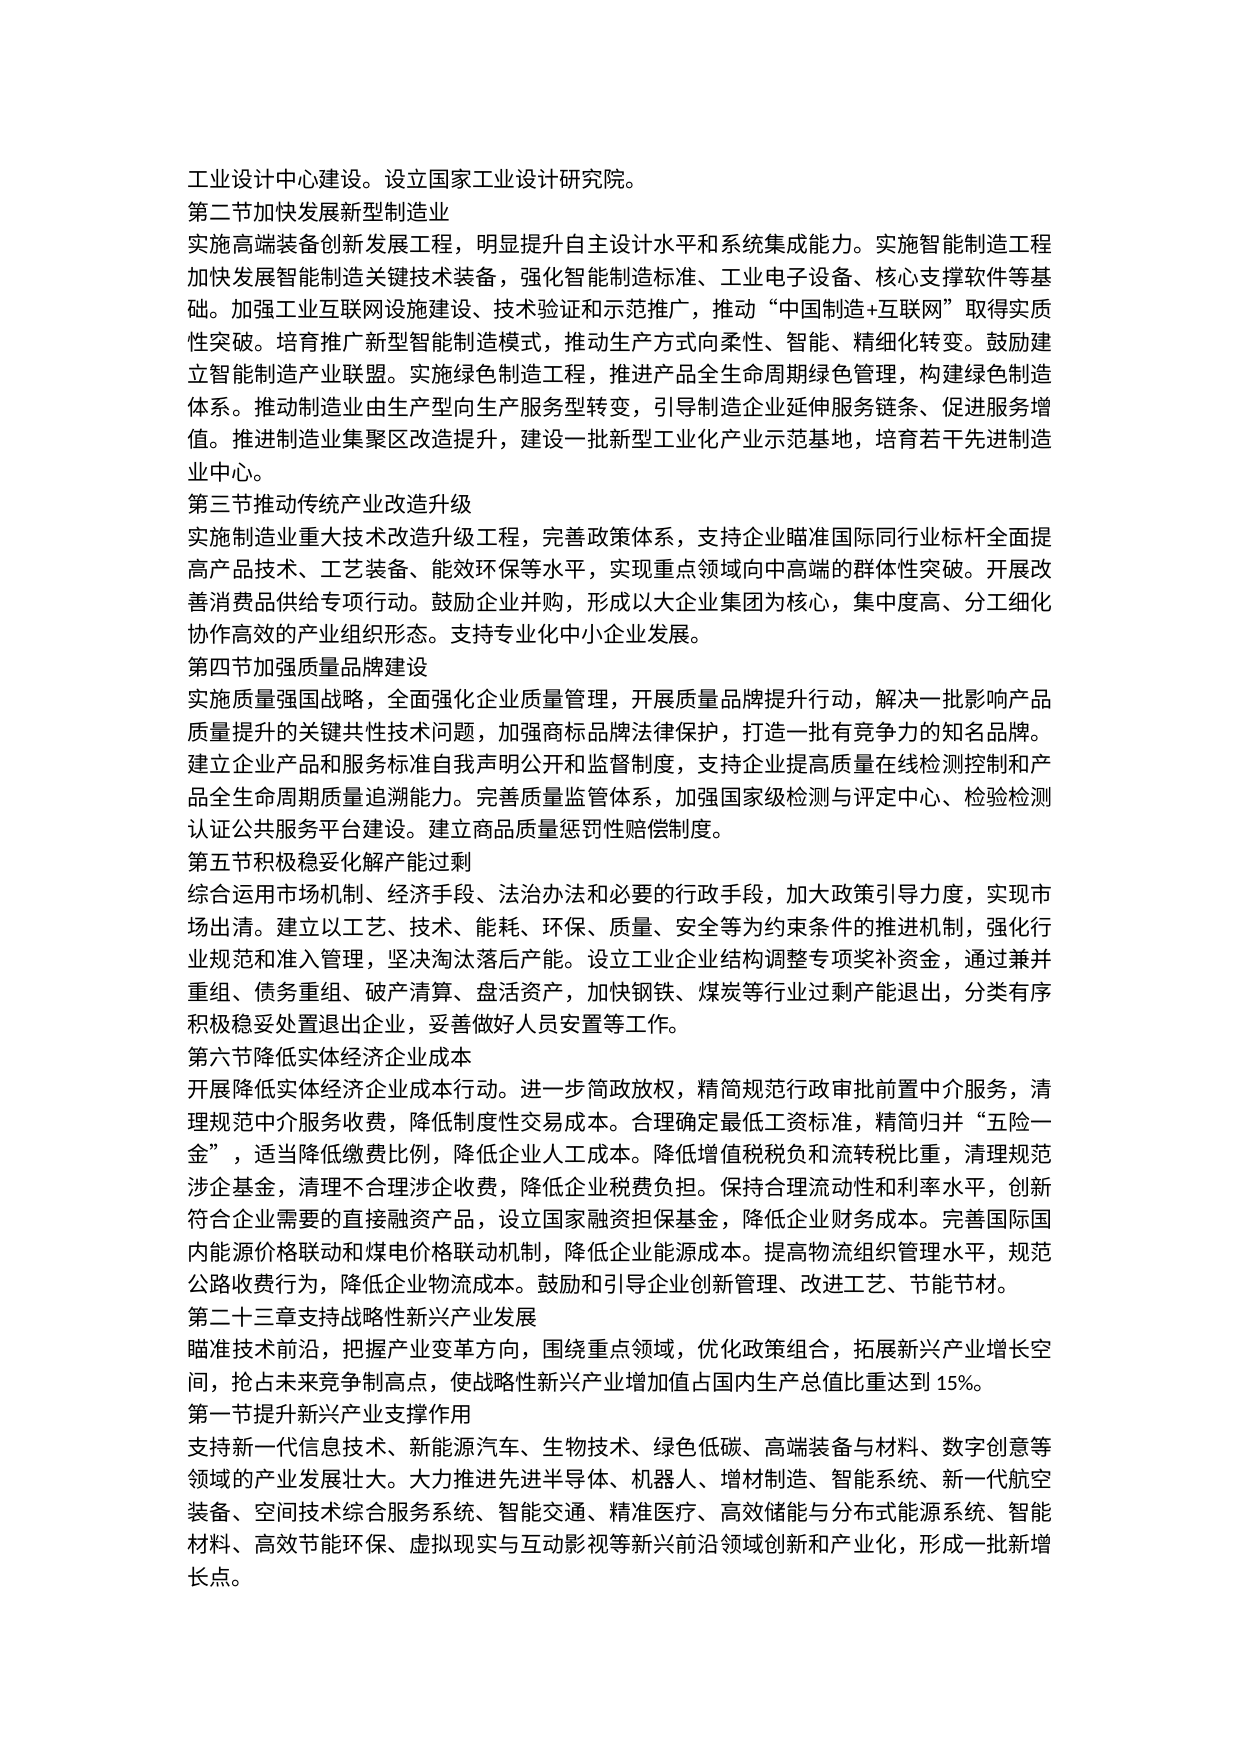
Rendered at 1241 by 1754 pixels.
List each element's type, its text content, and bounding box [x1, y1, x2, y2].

text 开展降低实体经济企业成本行动。进一步简政放权，精简规范行政审批前置中介服务，清理规范中介服务收费，降低制度性交易成本。合理确定最低工资标准，精简归并“五险一金”，适当降低缴费比例，降低企业人工成本。降低增值税税负和流转税比重，清理规范涉企基金，清理不合理涉企收费，降低企业税费负担。保持合理流动性和利率水平，创新符合企业需要的直接融资产品，设立国家融资担保基金，降低企业财务成本。完善国际国内能源价格联动和煤电价格联动机制，降低企业能源成本。提高物流组织管理水平，规范公路收费行为，降低企业物流成本。鼓励和引导企业创新管理、改进工艺、节能节材。 [187, 1072, 1053, 1299]
text 第二十三章支持战略性新兴产业发展 [187, 1299, 1053, 1332]
text 第六节降低实体经济企业成本 [187, 1039, 1053, 1072]
text 第四节加强质量品牌建设 [187, 649, 1053, 682]
text 综合运用市场机制、经济手段、法治办法和必要的行政手段，加大政策引导力度，实现市场出清。建立以工艺、技术、能耗、环保、质量、安全等为约束条件的推进机制，强化行业规范和准入管理，坚决淘汰落后产能。设立工业企业结构调整专项奖补资金，通过兼并重组、债务重组、破产清算、盘活资产，加快钢铁、煤炭等行业过剩产能退出，分类有序、积极稳妥处置退出企业，妥善做好人员安置等工作。 [187, 877, 1053, 1039]
text 第一节提升新兴产业支撑作用 [187, 1397, 1053, 1429]
text 实施制造业重大技术改造升级工程，完善政策体系，支持企业瞄准国际同行业标杆全面提高产品技术、工艺装备、能效环保等水平，实现重点领域向中高端的群体性突破。开展改善消费品供给专项行动。鼓励企业并购，形成以大企业集团为核心，集中度高、分工细化、协作高效的产业组织形态。支持专业化中小企业发展。 [187, 519, 1053, 649]
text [187, 162, 1053, 194]
text 瞄准技术前沿，把握产业变革方向，围绕重点领域，优化政策组合，拓展新兴产业增长空间，抢占未来竞争制高点，使战略性新兴产业增加值占国内生产总值比重达到15%。 [187, 1332, 1053, 1397]
text 第三节推动传统产业改造升级 [187, 487, 1053, 519]
text 支持新一代信息技术、新能源汽车、生物技术、绿色低碳、高端装备与材料、数字创意等领域的产业发展壮大。大力推进先进半导体、机器人、增材制造、智能系统、新一代航空装备、空间技术综合服务系统、智能交通、精准医疗、高效储能与分布式能源系统、智能材料、高效节能环保、虚拟现实与互动影视等新兴前沿领域创新和产业化，形成一批新增长点。 [187, 1429, 1053, 1592]
text 实施质量强国战略，全面强化企业质量管理，开展质量品牌提升行动，解决一批影响产品质量提升的关键共性技术问题，加强商标品牌法律保护，打造一批有竞争力的知名品牌。建立企业产品和服务标准自我声明公开和监督制度，支持企业提高质量在线检测控制和产品全生命周期质量追溯能力。完善质量监管体系，加强国家级检测与评定中心、检验检测认证公共服务平台建设。建立商品质量惩罚性赔偿制度。 [187, 682, 1053, 844]
text 实施高端装备创新发展工程，明显提升自主设计水平和系统集成能力。实施智能制造工程，加快发展智能制造关键技术装备，强化智能制造标准、工业电子设备、核心支撑软件等基础。加强工业互联网设施建设、技术验证和示范推广，推动“中国制造+互联网”取得实质性突破。培育推广新型智能制造模式，推动生产方式向柔性、智能、精细化转变。鼓励建立智能制造产业联盟。实施绿色制造工程，推进产品全生命周期绿色管理，构建绿色制造体系。推动制造业由生产型向生产服务型转变，引导制造企业延伸服务链条、促进服务增值。推进制造业集聚区改造提升，建设一批新型工业化产业示范基地，培育若干先进制造业中心。 [187, 227, 1053, 487]
text 第二节加快发展新型制造业 [187, 194, 1053, 227]
text 第五节积极稳妥化解产能过剩 [187, 844, 1053, 877]
